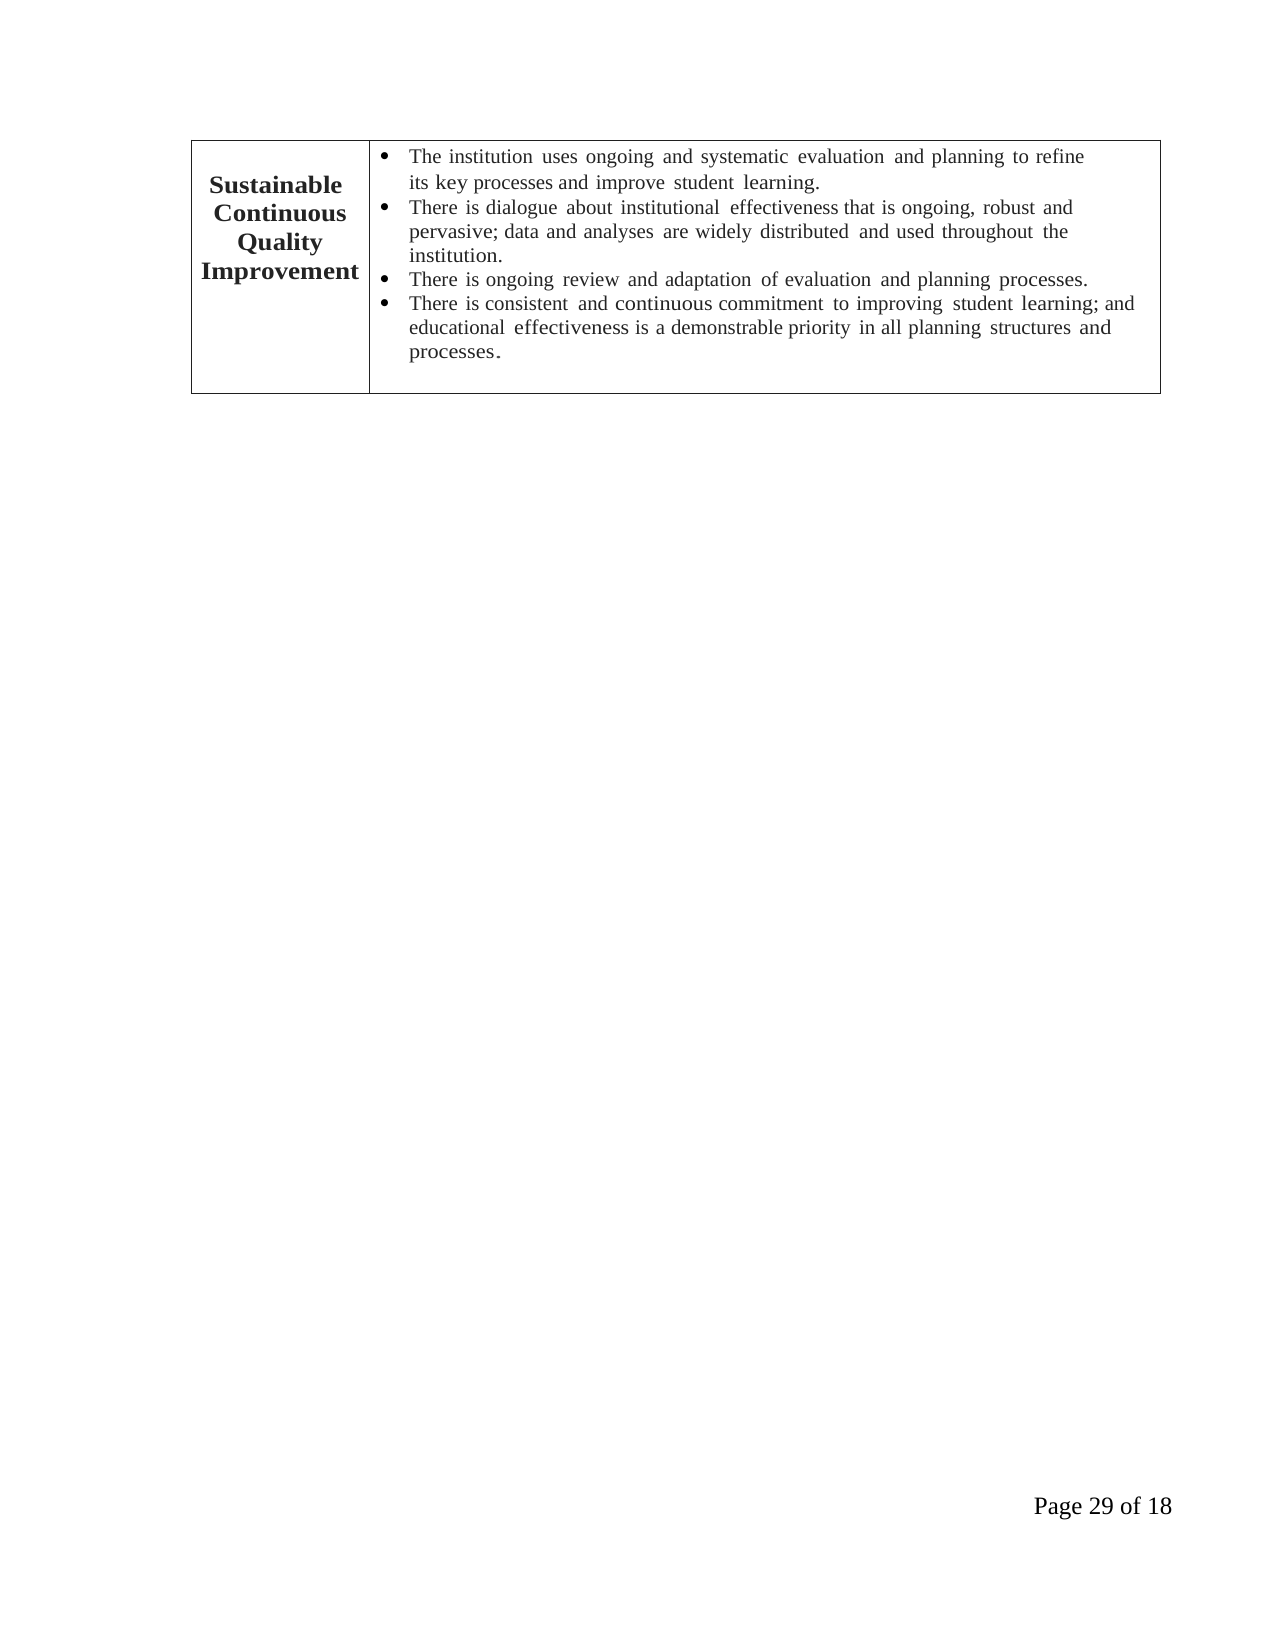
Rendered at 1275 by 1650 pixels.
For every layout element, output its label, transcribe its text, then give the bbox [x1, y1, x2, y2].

table_cell Sustainable Continuous Quality Improvement [192, 141, 369, 393]
table_cell The institution uses ongoing and systematic evaluation and planning to refine its key processes and improve student learning. There is dialogue about institutional effectiveness that is ongoing, robust and pervasive; data and analyses are widely distributed and used throughout the institution. There is ongoing review and adaptation of evaluation and planning processes. There is consistent and continuous commitment to improving student learning; and educational effectiveness is a demonstrable priority in all planning structures and processes. [370, 141, 1160, 393]
